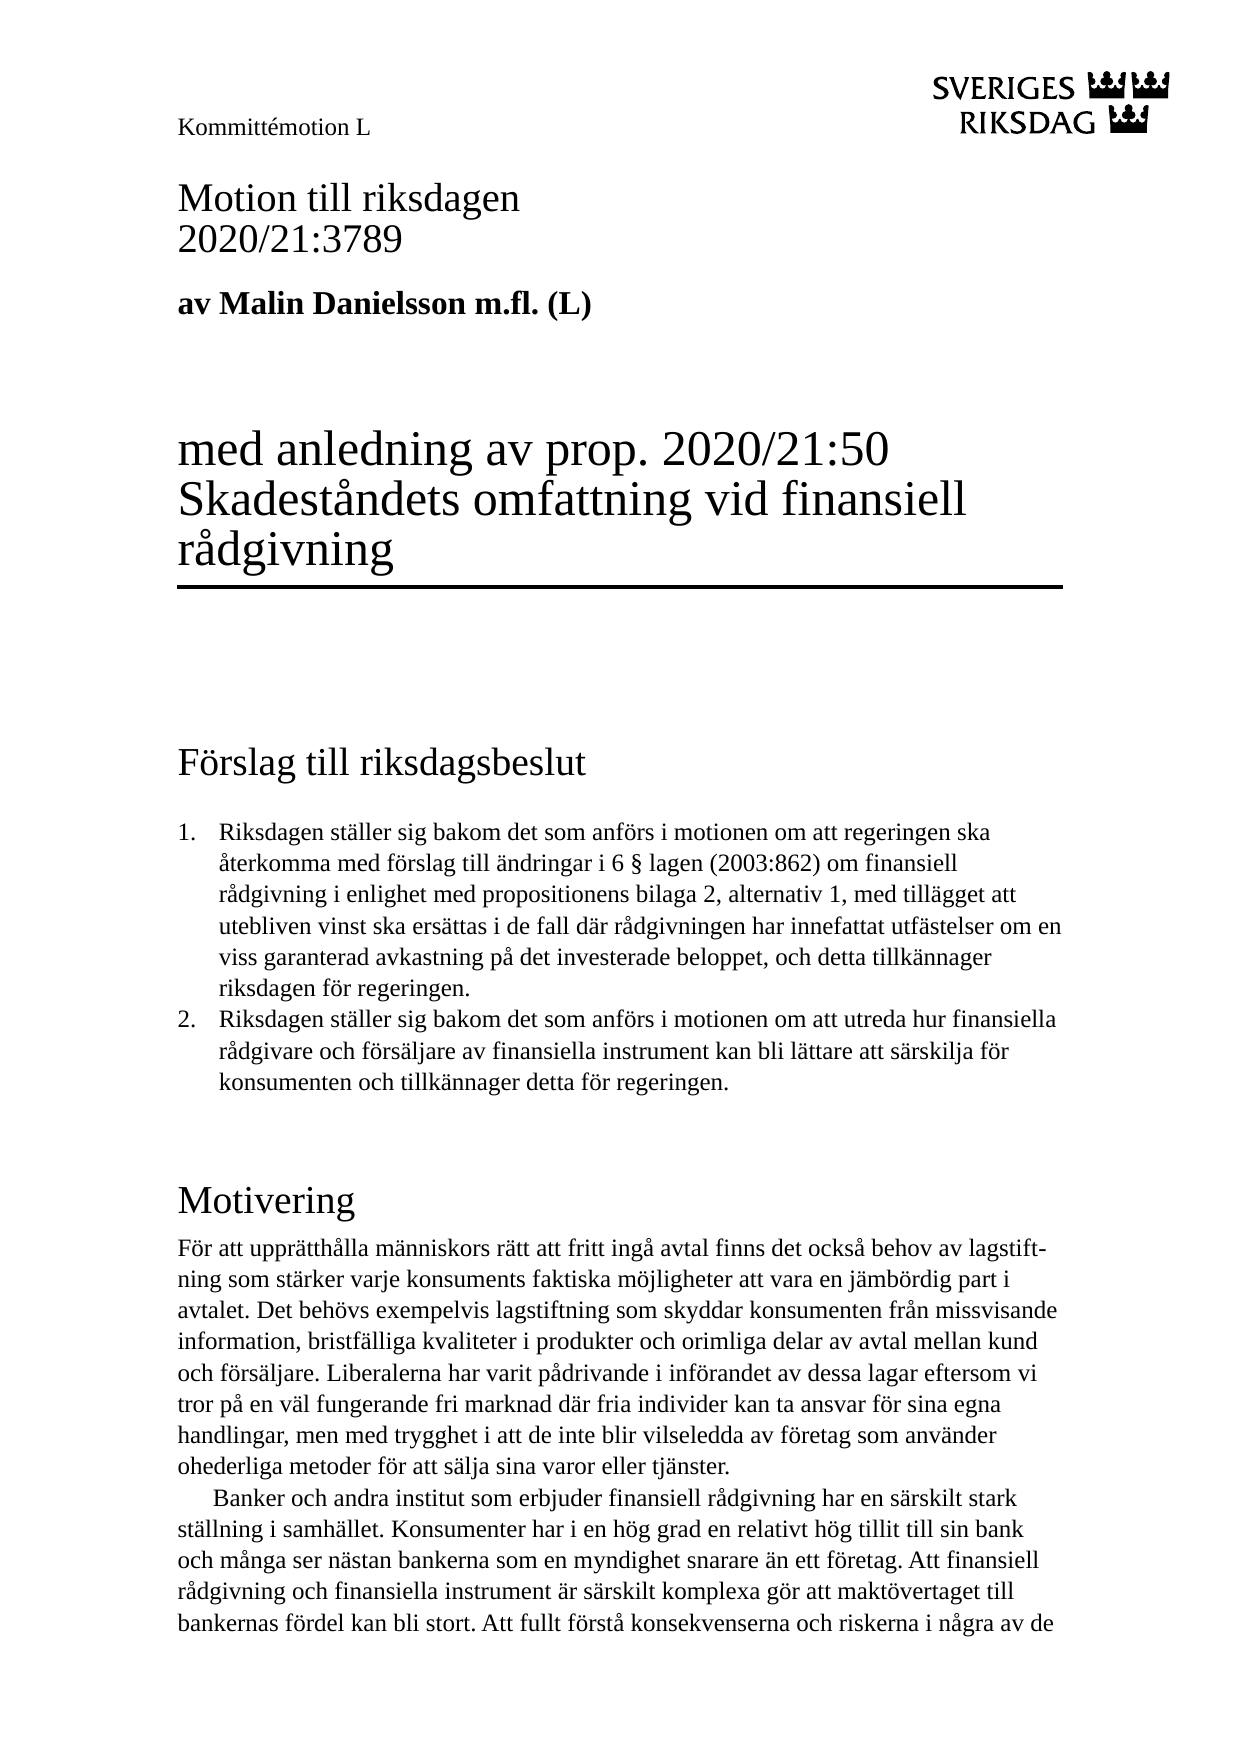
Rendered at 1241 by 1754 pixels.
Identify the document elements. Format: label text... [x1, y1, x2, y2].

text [177, 1480, 1063, 1636]
text För att upprätthålla människors rätt att fritt ingå avtal finns det också behov av lagstiftning som stärker varje konsuments faktiska möjligheter att vara en jämbördig part i avtalet. Det behövs exempelvis lagstiftning som skyddar konsumenten från missvisande information, bristfälliga kvaliteter i produkter och orimliga delar av avtal mellan kund och försäljare. Liberalerna har varit pådrivande i införandet av dessa lagar eftersom vi tror på en väl fungerande fri marknad där fria individer kan ta ansvar för sina egna handlingar, men med trygghet i att de inte blir vilseledda av företag som använder ohederliga metoder för att sälja sina varor eller tjänster. [177, 1230, 1063, 1480]
